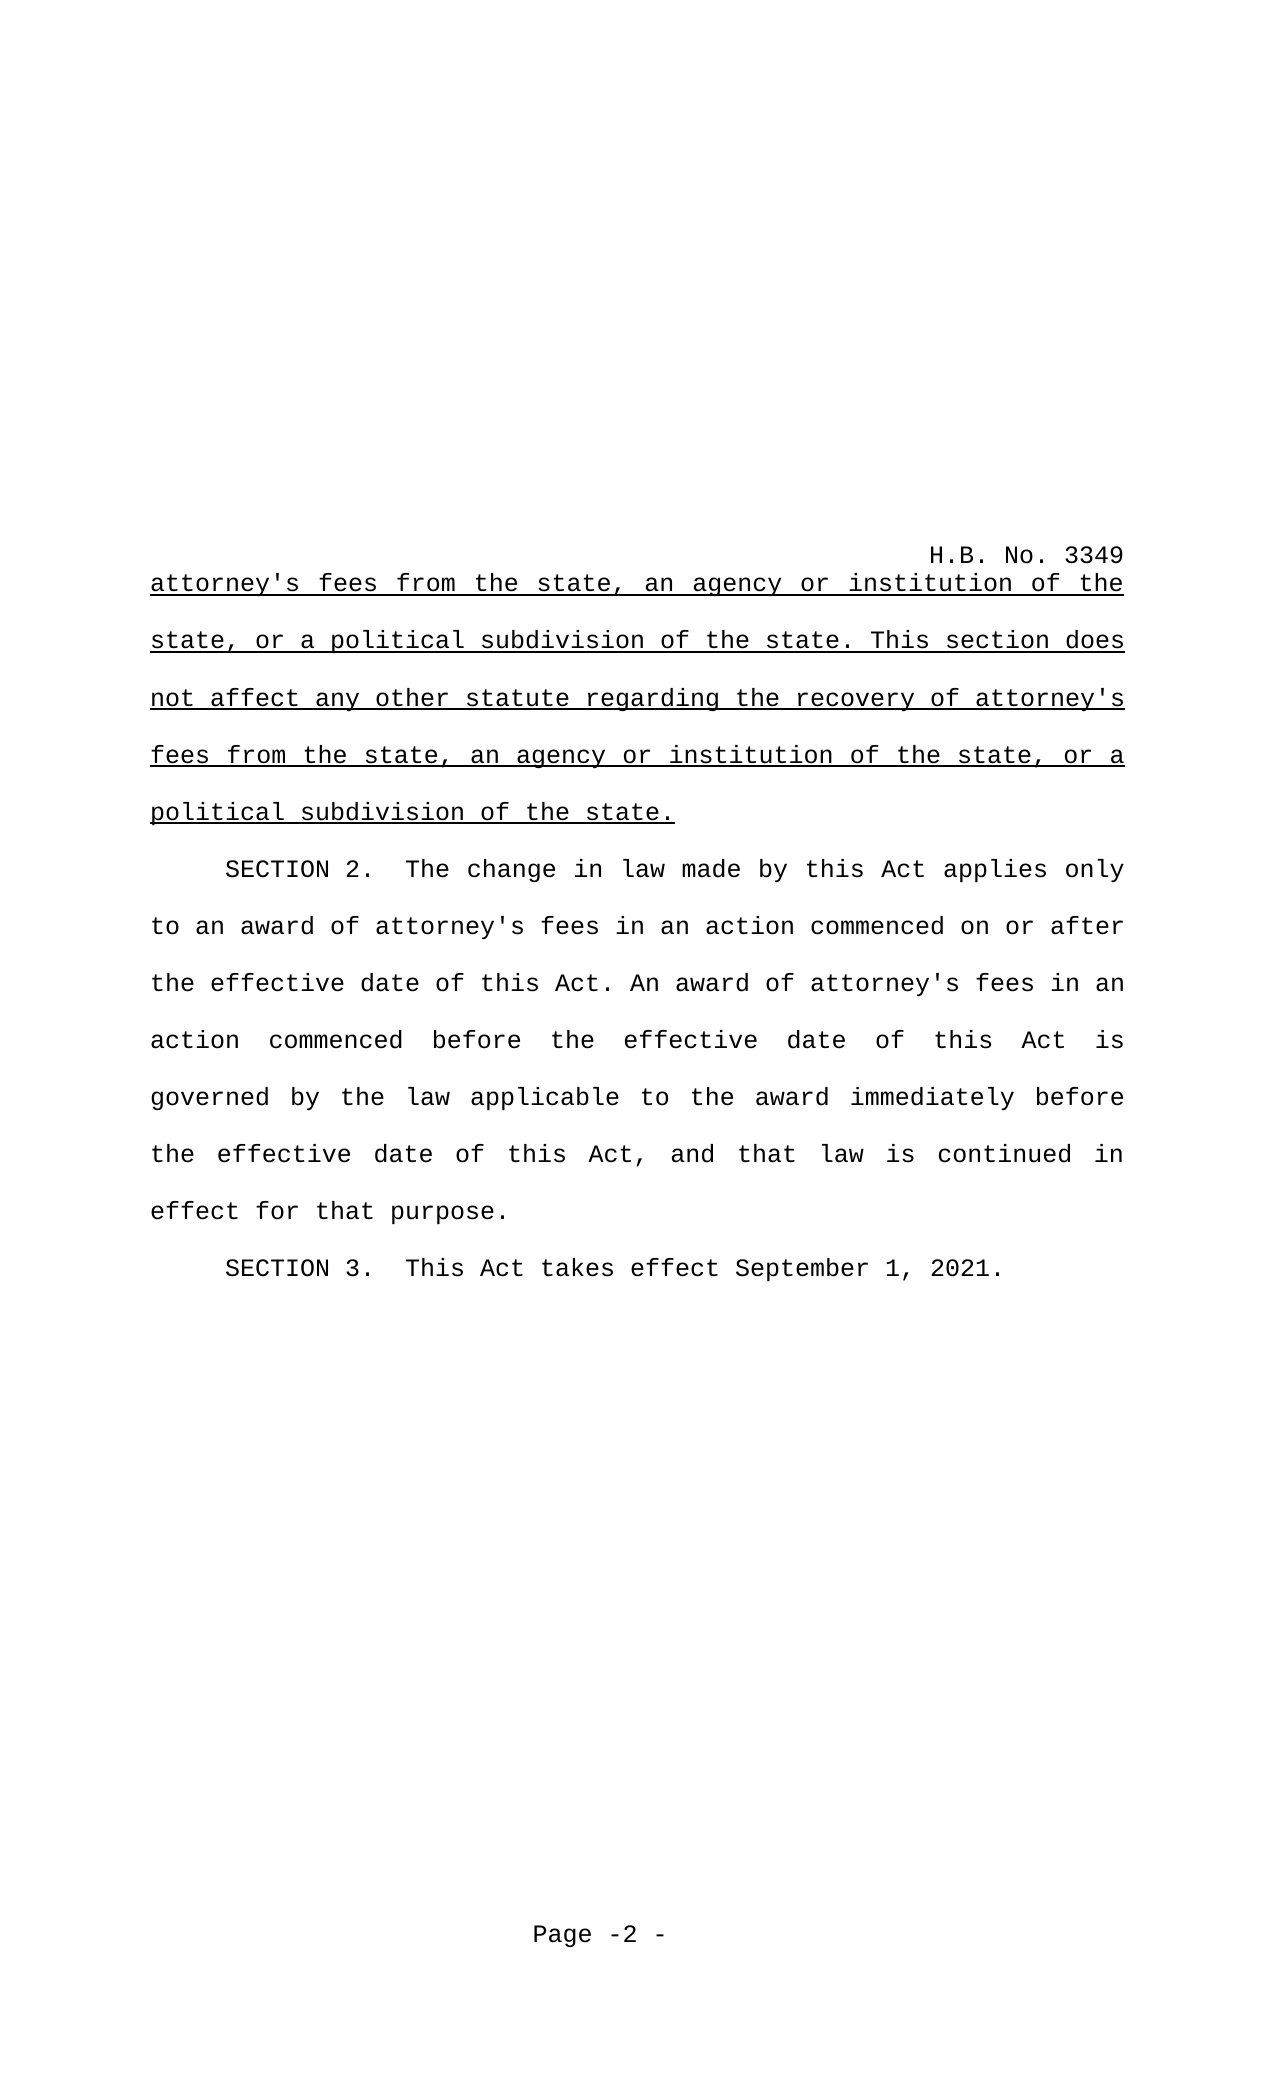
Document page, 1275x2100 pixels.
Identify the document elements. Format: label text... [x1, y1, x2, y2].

text SECTION 2. The change in law made by this Act applies only to an award of attorney's fees in an action commenced on or after the effective date of this Act. An award of attorney's fees in an action commenced before the effective date of this Act is governed by the law applicable to the award immediately before the effective date of this Act, and that law is continued in effect for that purpose. [150, 856, 1125, 1227]
text SECTION 3. This Act takes effect September 1, 2021. [150, 1256, 1125, 1284]
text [150, 571, 1125, 651]
